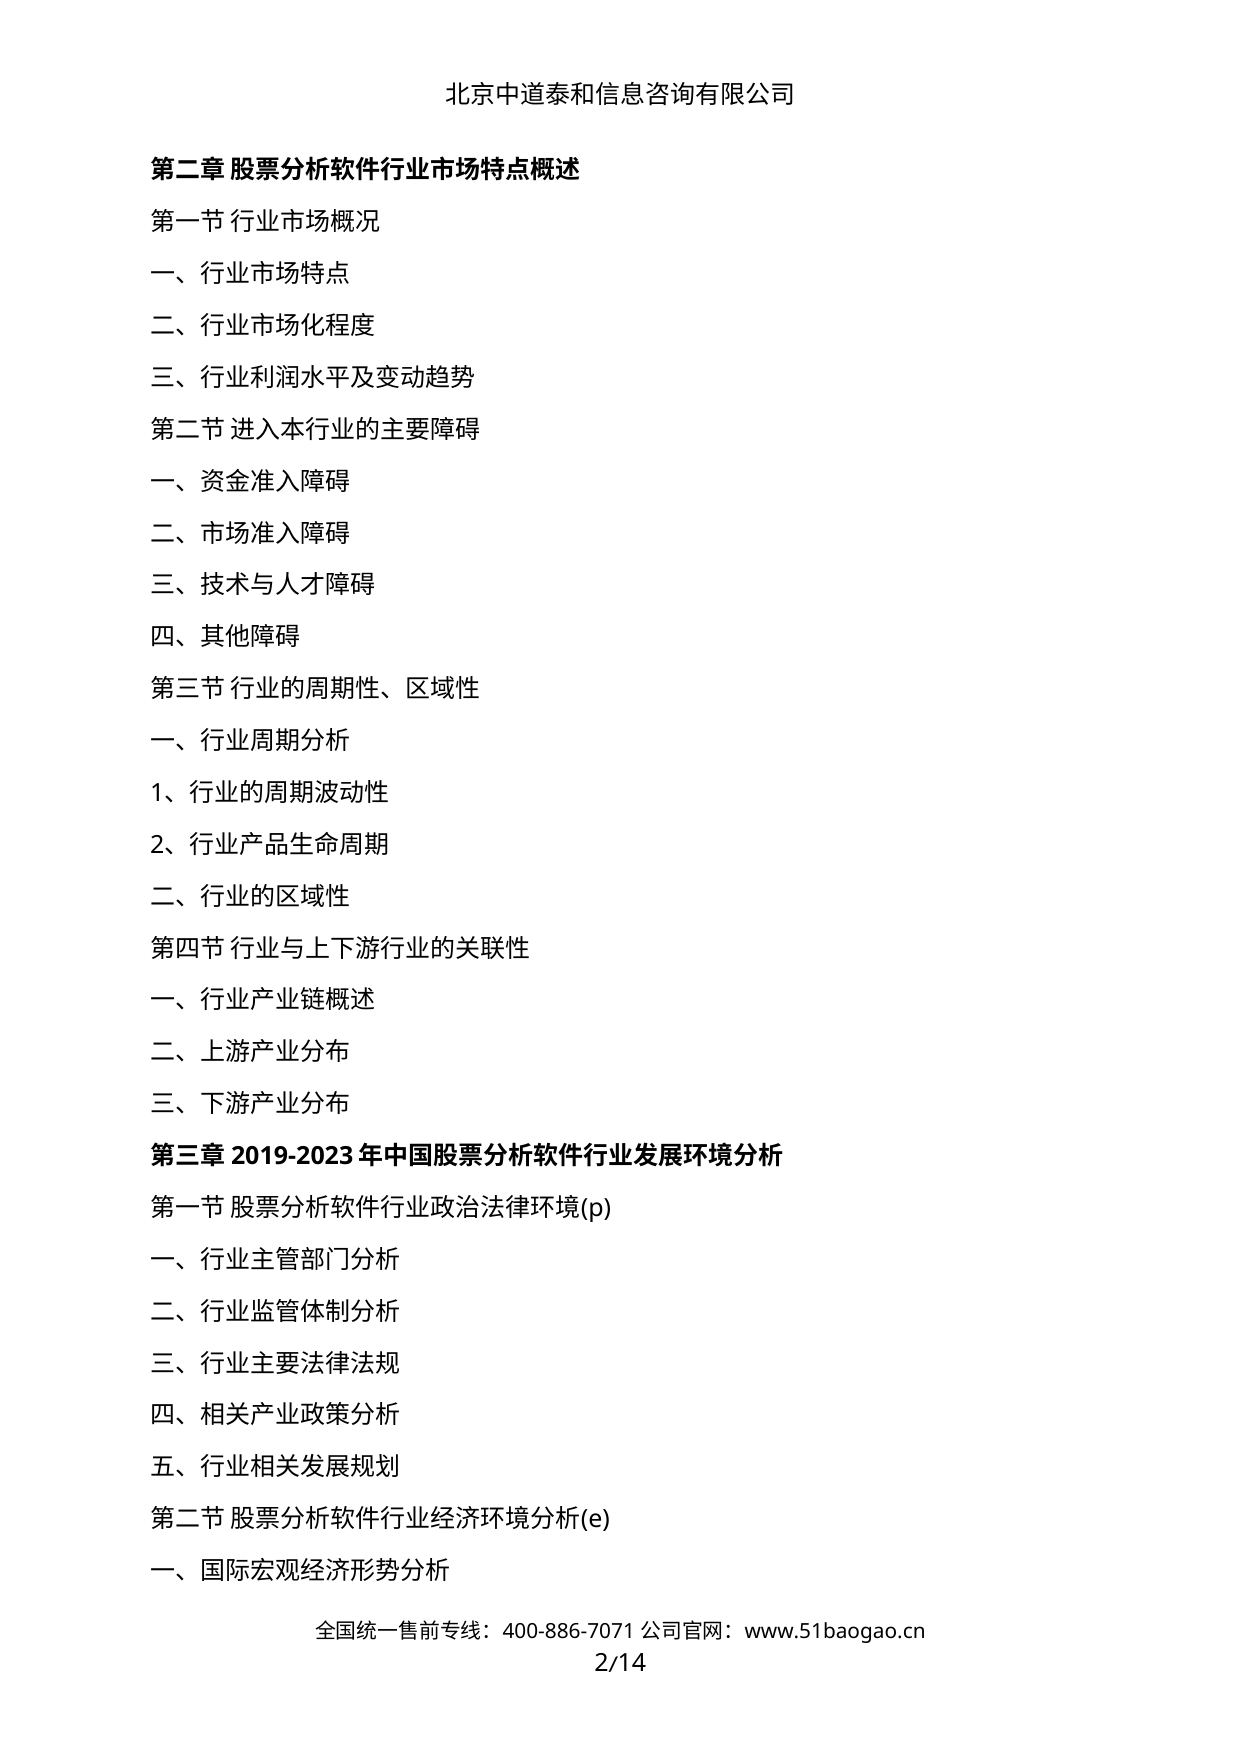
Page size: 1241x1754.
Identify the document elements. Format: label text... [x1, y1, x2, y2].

text 第二节 进入本行业的主要障碍 [150, 409, 1090, 446]
text 一、行业市场特点 [150, 254, 1090, 290]
text 第三章 2019-2023年中国股票分析软件行业发展环境分析 [150, 1136, 1090, 1172]
text 第四节 行业与上下游行业的关联性 [150, 928, 1090, 964]
text 二、市场准入障碍 [150, 513, 1090, 549]
text 四、其他障碍 [150, 617, 1090, 653]
text 三、下游产业分布 [150, 1084, 1090, 1120]
text 四、相关产业政策分析 [150, 1395, 1090, 1431]
text 一、行业周期分析 [150, 721, 1090, 757]
text 二、行业市场化程度 [150, 306, 1090, 342]
text 第二章 股票分析软件行业市场特点概述 [150, 150, 1090, 186]
text 1、行业的周期波动性 [150, 772, 1090, 809]
text 一、行业产业链概述 [150, 980, 1090, 1016]
text 五、行业相关发展规划 [150, 1447, 1090, 1483]
text 一、国际宏观经济形势分析 [150, 1551, 1090, 1587]
text 三、技术与人才障碍 [150, 565, 1090, 601]
text 2、行业产品生命周期 [150, 824, 1090, 861]
text 三、行业主要法律法规 [150, 1343, 1090, 1379]
text 第三节 行业的周期性、区域性 [150, 669, 1090, 705]
text 二、行业监管体制分析 [150, 1291, 1090, 1327]
text 三、行业利润水平及变动趋势 [150, 357, 1090, 394]
text 第二节 股票分析软件行业经济环境分析(e) [150, 1499, 1090, 1535]
text 第一节 行业市场概况 [150, 202, 1090, 238]
text 一、资金准入障碍 [150, 461, 1090, 497]
text 二、行业的区域性 [150, 876, 1090, 912]
text 一、行业主管部门分析 [150, 1239, 1090, 1276]
text 二、上游产业分布 [150, 1032, 1090, 1068]
text 第一节 股票分析软件行业政治法律环境(p) [150, 1187, 1090, 1224]
